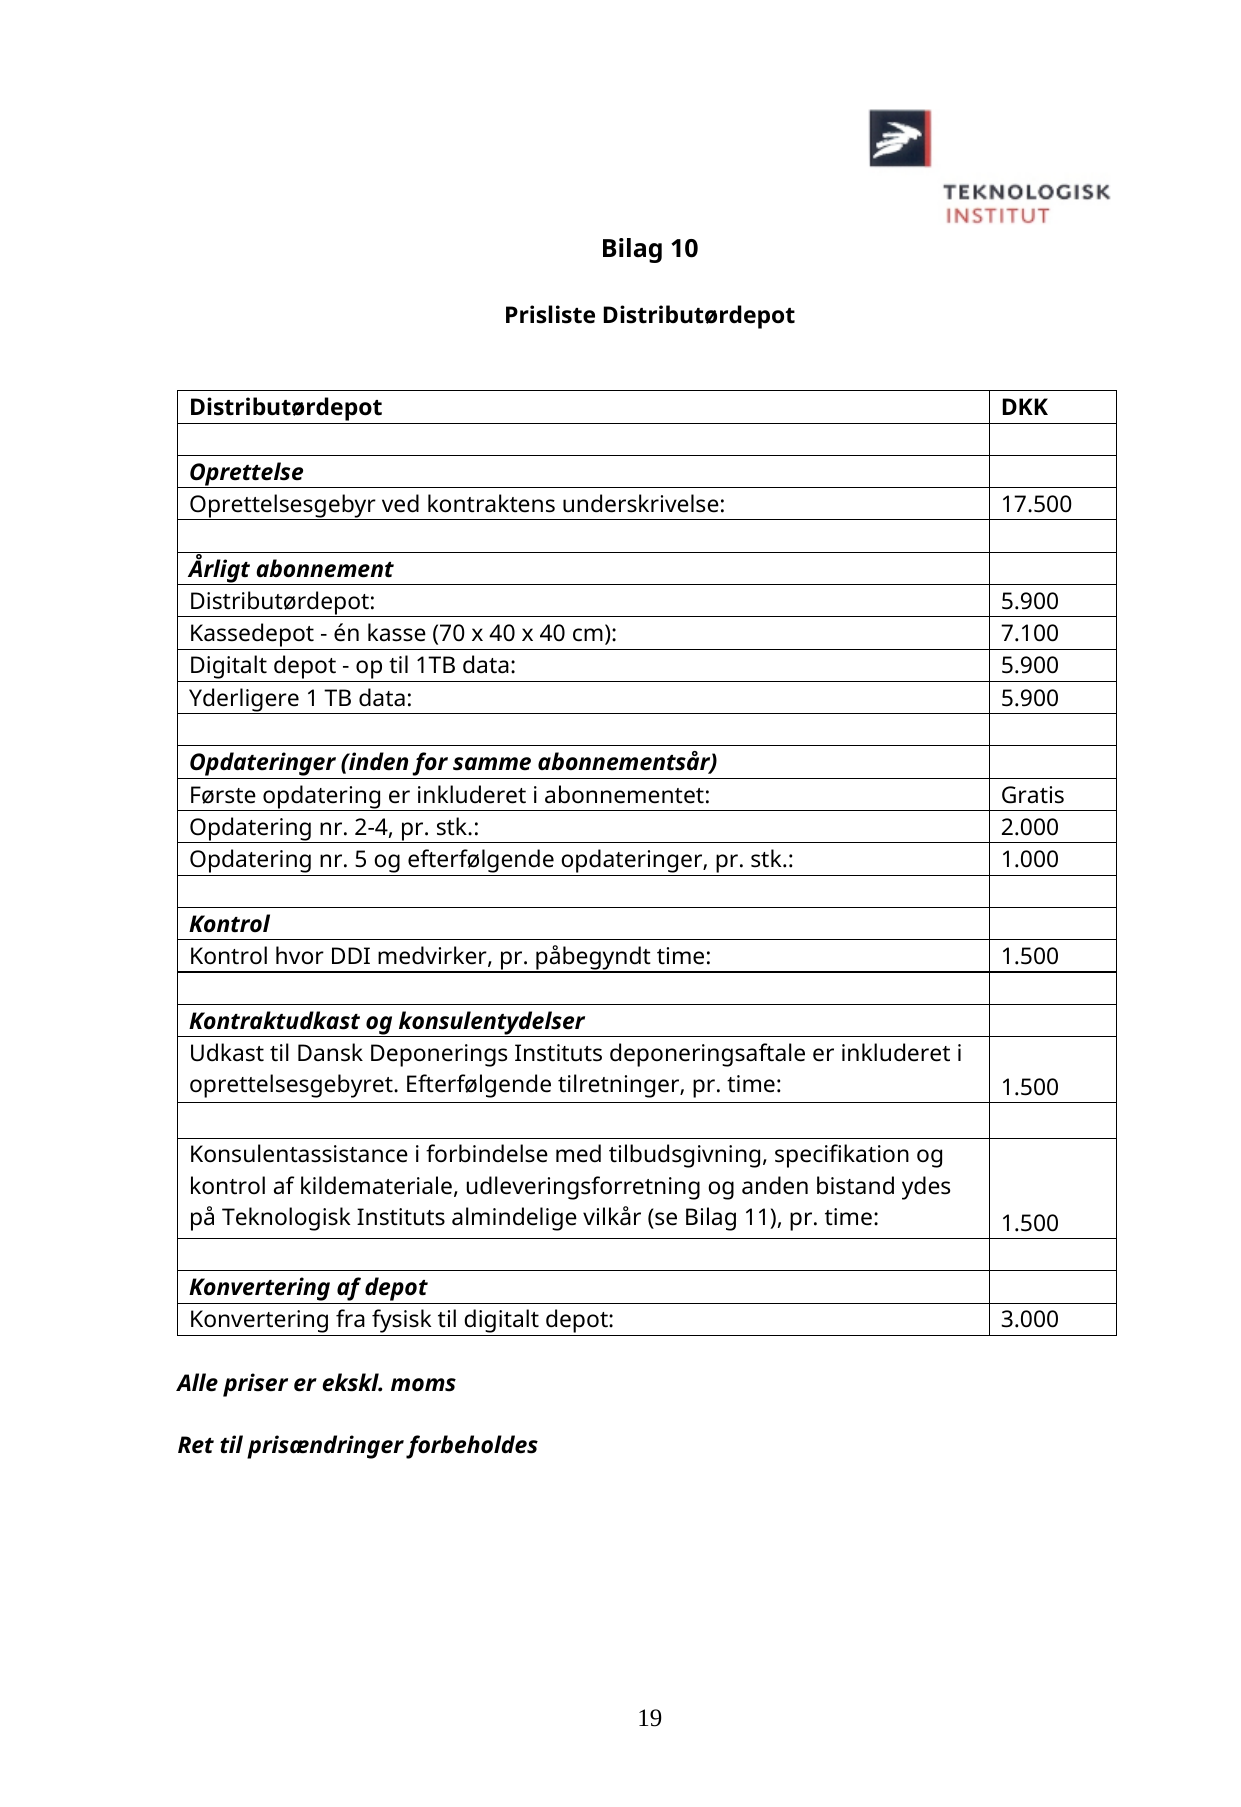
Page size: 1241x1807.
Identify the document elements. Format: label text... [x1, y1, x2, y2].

table_cell 5.900 [990, 682, 1116, 713]
table_cell Distributørdepot: [178, 585, 989, 616]
table_cell 1.500 [990, 1037, 1116, 1102]
table_cell Kassedepot - én kasse (70 x 40 x 40 cm): [178, 617, 989, 648]
table_cell 7.100 [990, 617, 1116, 648]
table_cell [178, 1103, 989, 1137]
table_cell [990, 424, 1116, 455]
table_cell [990, 714, 1116, 745]
table_cell Yderligere 1 TB data: [178, 682, 989, 713]
table_cell [990, 456, 1116, 487]
table_cell Konvertering af depot [178, 1271, 989, 1302]
table_cell [990, 520, 1116, 552]
table_cell Konsulentassistance i forbindelse med tilbudsgivning, specifikation og kontrol af kildemateriale, udleveringsforretning og anden bistand ydes på Teknologisk Instituts almindelige vilkår (se Bilag 11), pr. time: [178, 1139, 989, 1238]
table_cell Opdateringer (inden for samme abonnementsår) [178, 746, 989, 778]
table_cell 5.900 [990, 585, 1116, 616]
table_cell [990, 553, 1116, 584]
table_cell Kontraktudkast og konsulentydelser [178, 1005, 989, 1036]
table_cell 1.500 [990, 1139, 1116, 1238]
text Alle priser er ekskl. moms [177, 1367, 1122, 1398]
text Bilag 10 [177, 231, 1122, 265]
table_cell Oprettelse [178, 456, 989, 487]
table_cell 5.900 [990, 650, 1116, 681]
table_cell [990, 973, 1116, 1004]
table_cell Årligt abonnement [178, 553, 989, 584]
table_cell Kontrol [178, 908, 989, 939]
table_cell [178, 973, 989, 1004]
table_cell Oprettelsesgebyr ved kontraktens underskrivelse: [178, 488, 989, 519]
table_cell [990, 746, 1116, 778]
table_cell [178, 714, 989, 745]
table_cell Opdatering nr. 5 og efterfølgende opdateringer, pr. stk.: [178, 843, 989, 874]
table_cell 2.000 [990, 811, 1116, 842]
table_cell [990, 1239, 1116, 1270]
table_cell 17.500 [990, 488, 1116, 519]
text Ret til prisændringer forbeholdes [177, 1429, 1122, 1461]
table_cell [178, 424, 989, 455]
table_cell Udkast til Dansk Deponerings Instituts deponeringsaftale er inkluderet i oprettelsesgebyret. Efterfølgende tilretninger, pr. time: [178, 1037, 989, 1102]
table_cell [990, 1005, 1116, 1036]
table_cell [990, 876, 1116, 907]
table_cell Gratis [990, 779, 1116, 810]
table_cell Konvertering fra fysisk til digitalt depot: [178, 1304, 989, 1335]
table_cell [990, 1103, 1116, 1137]
table_cell [178, 876, 989, 907]
table_cell [990, 908, 1116, 939]
table_cell 3.000 [990, 1304, 1116, 1335]
table_header DKK [990, 391, 1116, 422]
table_cell [178, 520, 989, 552]
table_cell Opdatering nr. 2-4, pr. stk.: [178, 811, 989, 842]
table_cell Første opdatering er inkluderet i abonnementet: [178, 779, 989, 810]
table_header Distributørdepot [178, 391, 989, 422]
table_cell 1.000 [990, 843, 1116, 874]
table_cell Kontrol hvor DDI medvirker, pr. påbegyndt time: [178, 940, 989, 971]
table_cell Digitalt depot - op til 1TB data: [178, 650, 989, 681]
table_cell 1.500 [990, 940, 1116, 971]
text Prisliste Distributørdepot [177, 299, 1122, 390]
picture [853, 102, 1123, 231]
table_cell [178, 1239, 989, 1270]
table_cell [990, 1271, 1116, 1302]
